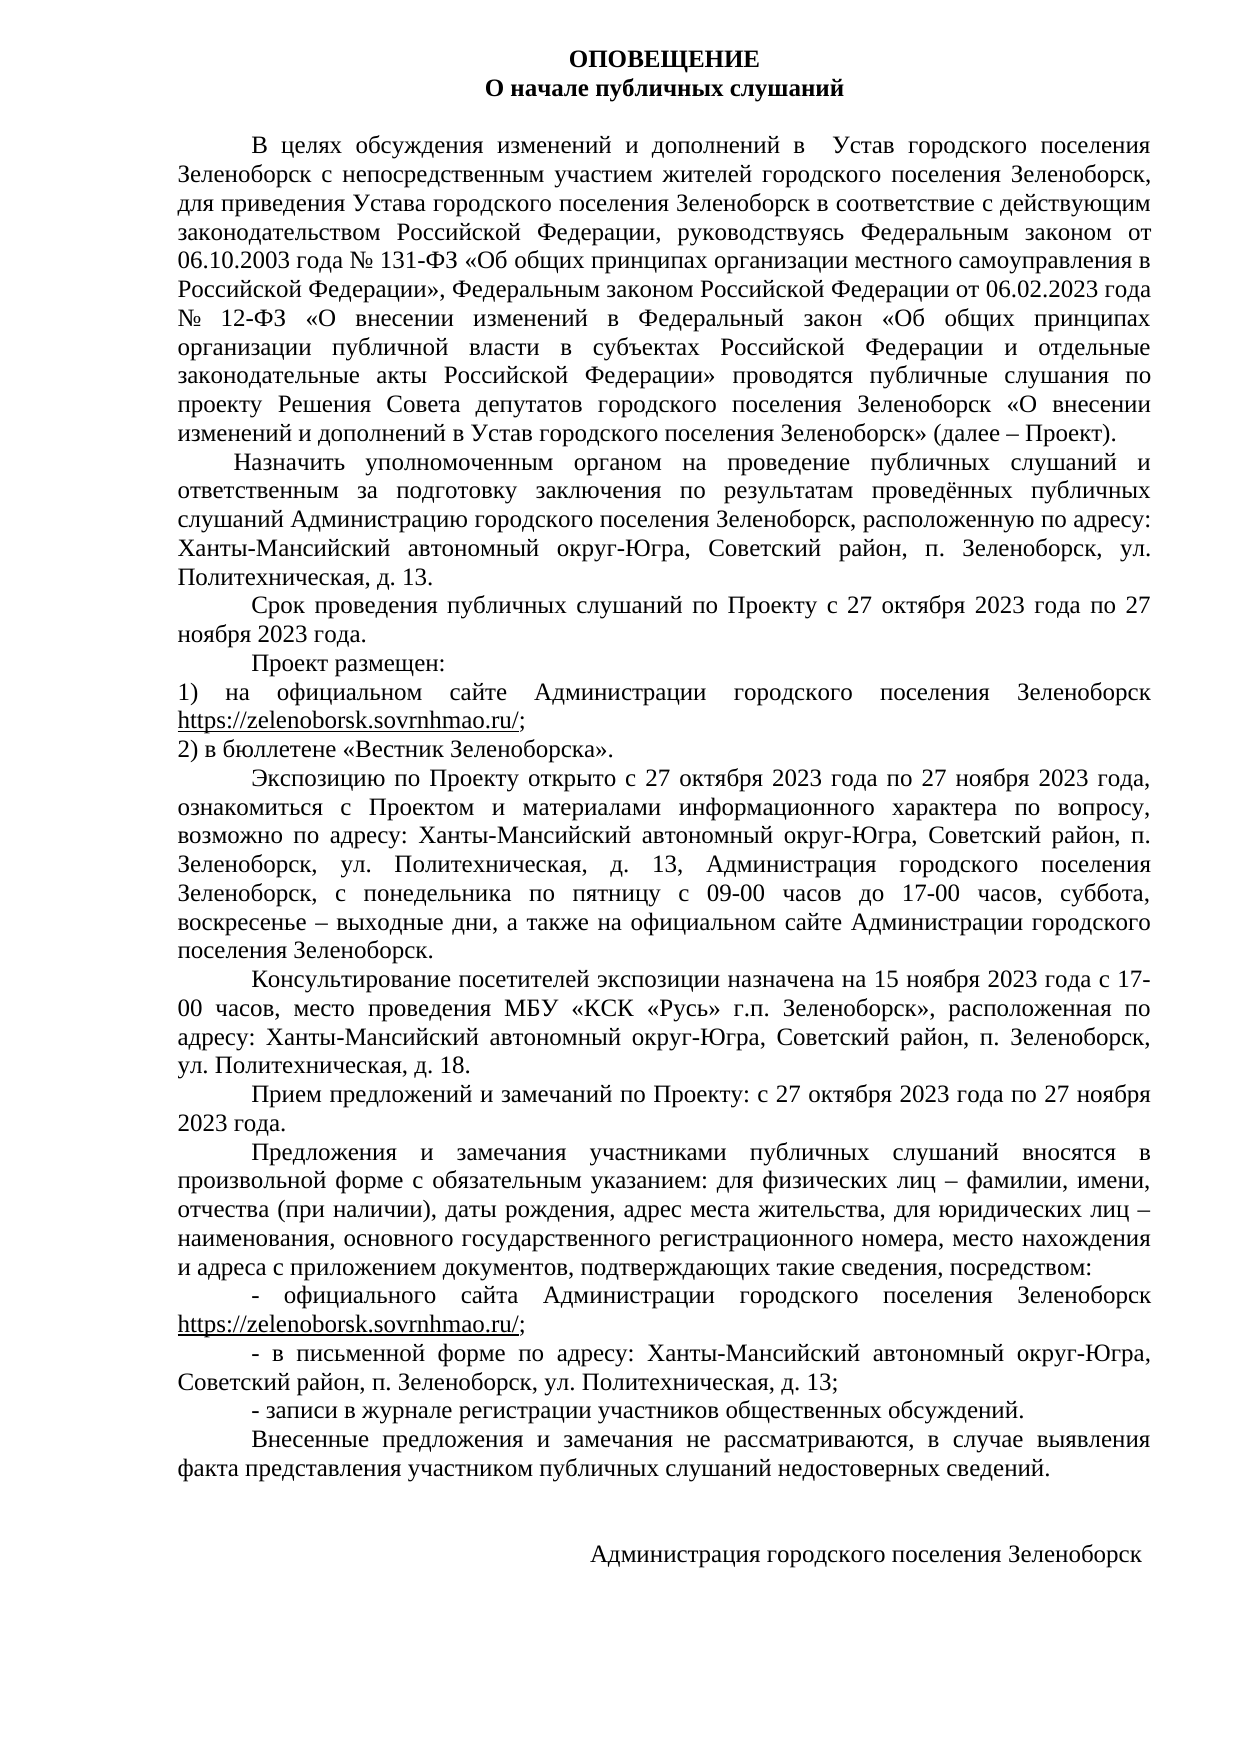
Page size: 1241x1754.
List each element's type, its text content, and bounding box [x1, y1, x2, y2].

text О начале публичных слушаний [177, 73, 1152, 102]
text Администрация городского поселения Зеленоборск [177, 1539, 1152, 1568]
text Внесенные предложения и замечания не рассматриваются, в случае выявления факта представления участником публичных слушаний недостоверных сведений. [177, 1424, 1152, 1482]
text Предложения и замечания участниками публичных слушаний вносятся в произвольной форме с обязательным указанием: для физических лиц – фамилии, имени, отчества (при наличии), даты рождения, адрес места жительства, для юридических лиц – наименования, основного государственного регистрационного номера, место нахождения и адреса с приложением документов, подтверждающих такие сведения, посредством: [177, 1137, 1152, 1281]
text Проект размещен: [177, 648, 1152, 677]
text Экспозицию по Проекту открыто с 27 октября 2023 года по 27 ноября 2023 года, ознакомиться с Проектом и материалами информационного характера по вопросу, возможно по адресу: Ханты-Мансийский автономный округ-Югра, Советский район, п. Зеленоборск, ул. Политехническая, д. 13, Администрация городского поселения Зеленоборск, с понедельника по пятницу с 09-00 часов до 17-00 часов, суббота, воскресенье – выходные дни, а также на официальном сайте Администрации городского поселения Зеленоборск. [177, 763, 1152, 964]
text 2) в бюллетене «Вестник Зеленоборска». [177, 734, 1152, 763]
text В целях обсуждения изменений и дополнений в Устав городского поселения Зеленоборск с непосредственным участием жителей городского поселения Зеленоборск, для приведения Устава городского поселения Зеленоборск в соответствие с действующим законодательством Российской Федерации, руководствуясь Федеральным законом от 06.10.2003 года № 131-ФЗ «Об общих принципах организации местного самоуправления в Российской Федерации», Федеральным законом Российской Федерации от 06.02.2023 года № 12-ФЗ «О внесении изменений в Федеральный закон «Об общих принципах организации публичной власти в субъектах Российской Федерации и отдельные законодательные акты Российской Федерации» проводятся публичные слушания по проекту Решения Совета депутатов городского поселения Зеленоборск «О внесении изменений и дополнений в Устав городского поселения Зеленоборск» (далее – Проект). [177, 131, 1152, 447]
text 1) на официальном сайте Администрации городского поселения Зеленоборск https://zelenoborsk.sovrnhmao.ru/; [177, 677, 1152, 734]
text Прием предложений и замечаний по Проекту: с 27 октября 2023 года по 27 ноября 2023 года. [177, 1079, 1152, 1137]
text Консультирование посетителей экспозиции назначена на 15 ноября 2023 года с 17-00 часов, место проведения МБУ «КСК «Русь» г.п. Зеленоборск», расположенная по адресу: Ханты-Мансийский автономный округ-Югра, Советский район, п. Зеленоборск, ул. Политехническая, д. 18. [177, 964, 1152, 1079]
text ОПОВЕЩЕНИЕ [177, 44, 1152, 73]
text - в письменной форме по адресу: Ханты-Мансийский автономный округ-Югра, Советский район, п. Зеленоборск, ул. Политехническая, д. 13; [177, 1338, 1152, 1396]
text - записи в журнале регистрации участников общественных обсуждений. [177, 1396, 1152, 1424]
text - официального сайта Администрации городского поселения Зеленоборск https://zelenoborsk.sovrnhmao.ru/; [177, 1281, 1152, 1338]
text Срок проведения публичных слушаний по Проекту с 27 октября 2023 года по 27 ноября 2023 года. [177, 591, 1152, 648]
text Назначить уполномоченным органом на проведение публичных слушаний и ответственным за подготовку заключения по результатам проведённых публичных слушаний Администрацию городского поселения Зеленоборск, расположенную по адресу: Ханты-Мансийский автономный округ-Югра, Советский район, п. Зеленоборск, ул. Политехническая, д. 13. [177, 447, 1152, 591]
